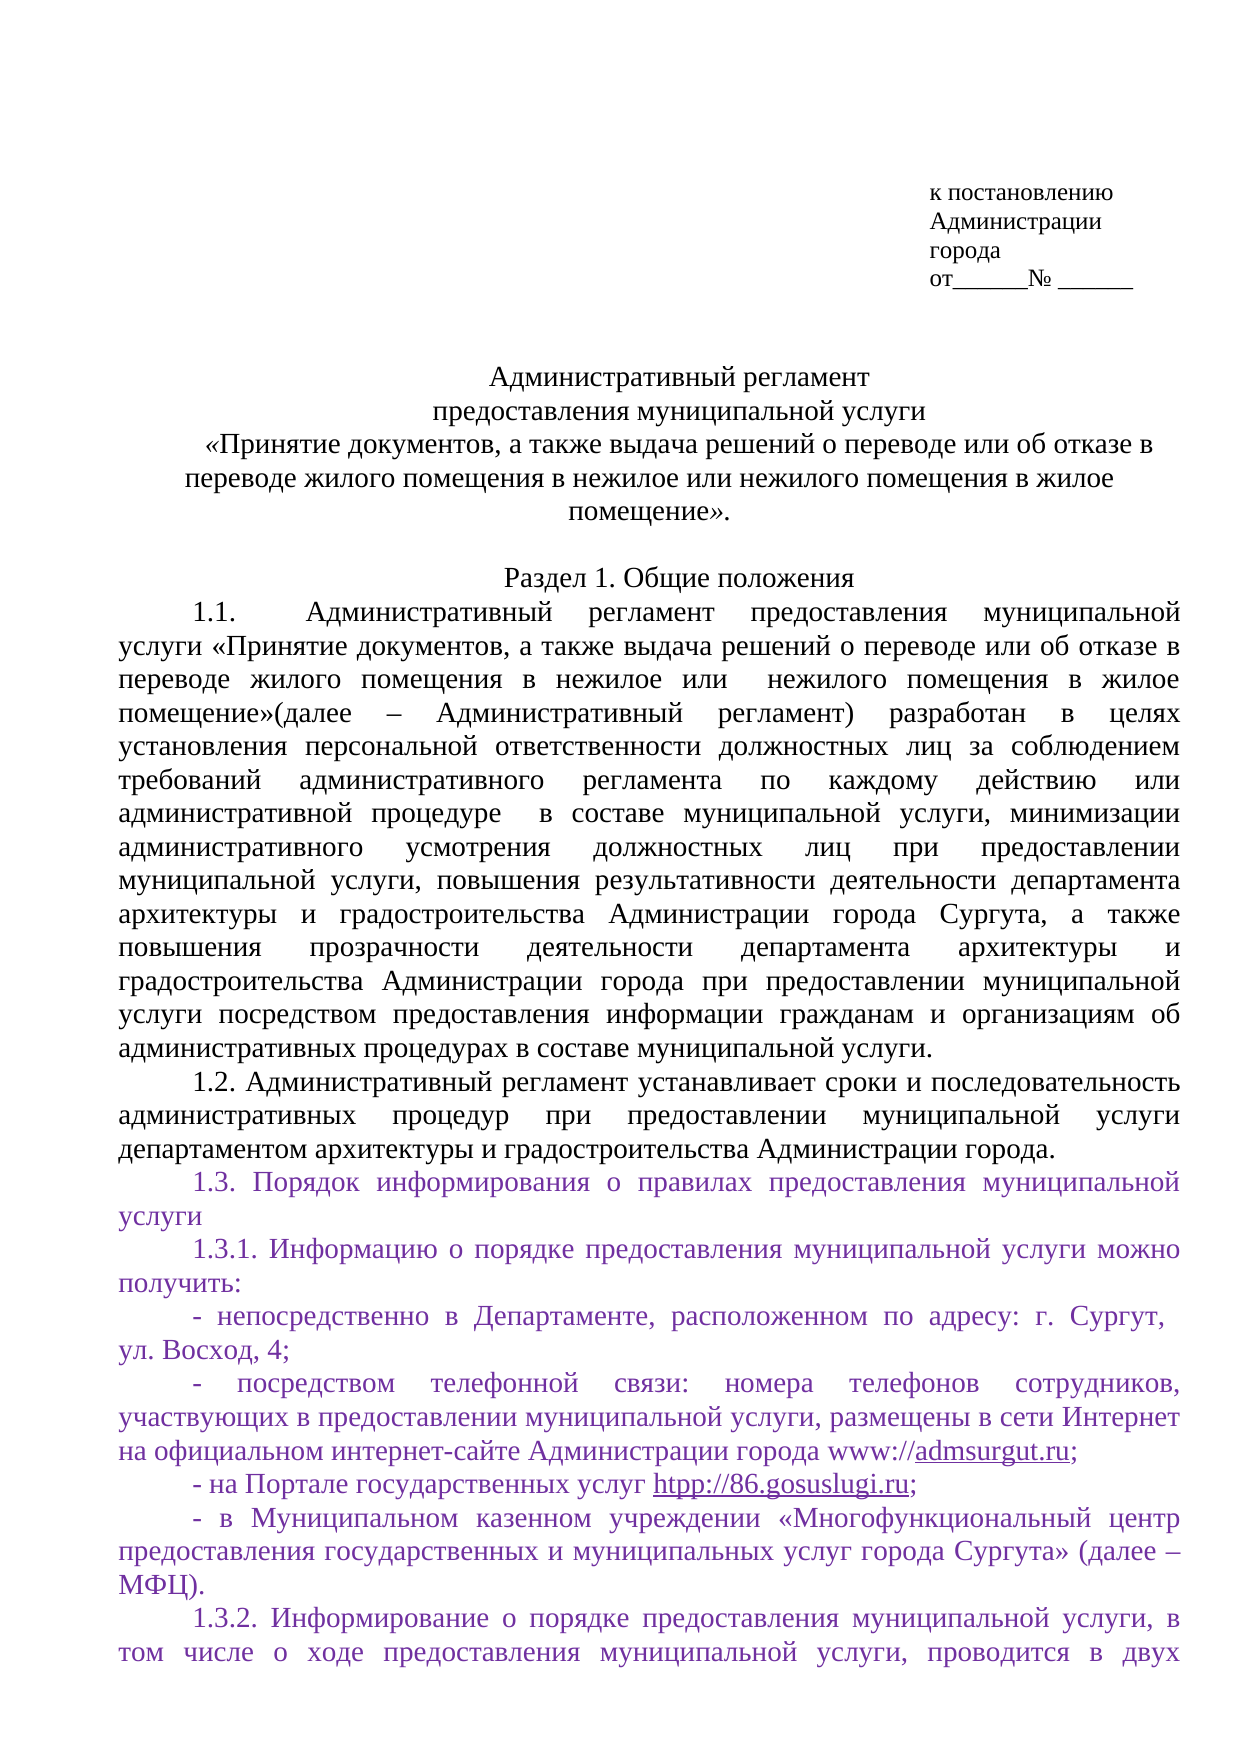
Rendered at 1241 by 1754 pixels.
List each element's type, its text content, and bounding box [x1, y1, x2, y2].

text Администрации города [118, 206, 1181, 263]
text 1.2. Административный регламент устанавливает сроки и последовательность административных процедур при предоставлении муниципальной услуги департаментом архитектуры и градостроительства Администрации города. [118, 1064, 1181, 1164]
text к постановлению [118, 177, 1181, 206]
text Административный регламент [118, 359, 1181, 393]
text предоставления муниципальной услуги [118, 393, 1181, 426]
text - в Муниципальном казенном учреждении «Многофункциональный центр предоставления государственных и муниципальных услуг города Сургута» (далее – МФЦ). [118, 1500, 1181, 1600]
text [118, 1600, 1181, 1667]
text от______№ ______ [118, 263, 1181, 292]
text Раздел 1. Общие положения [118, 561, 1181, 594]
text «Принятие документов, а также выдача решений о переводе или об отказе в переводе жилого помещения в нежилое или нежилого помещения в жилое помещение». [118, 426, 1181, 527]
text - непосредственно в Департаменте, расположенном по адресу: г. Сургут, ул. Восход, 4; [118, 1298, 1181, 1366]
text 1.3. Порядок информирования о правилах предоставления муниципальной услуги [118, 1164, 1181, 1231]
list Административный регламент предоставления муниципальной услуги «Принятие документов, а также выдача решений о переводе или об отказе в переводе жилого помещения в нежилое или нежилого помещения в жилое помещение»(далее – Административный регламент) разработан в целях установления персональной ответственности должностных лиц за соблюдением требований административного регламента по каждому действию или административной процедуре в составе муниципальной услуги, минимизации административного усмотрения должностных лиц при предоставлении муниципальной услуги, повышения результативности деятельности департамента архитектуры и градостроительства Администрации города Сургута, а также повышения прозрачности деятельности департамента архитектуры и градостроительства Администрации города при предоставлении муниципальной услуги посредством предоставления информации гражданам и организациям об административных процедурах в составе муниципальной услуги. [118, 594, 1181, 1064]
text - на Портале государственных услуг htpp://86.gosuslugi.ru; [118, 1466, 1181, 1500]
text 1.3.1. Информацию о порядке предоставления муниципальной услуги можно получить: [118, 1231, 1181, 1298]
text - посредством телефонной связи: номера телефонов сотрудников, участвующих в предоставлении муниципальной услуги, размещены в сети Интернет на официальном интернет-сайте Администрации города www://admsurgut.ru; [118, 1366, 1181, 1466]
